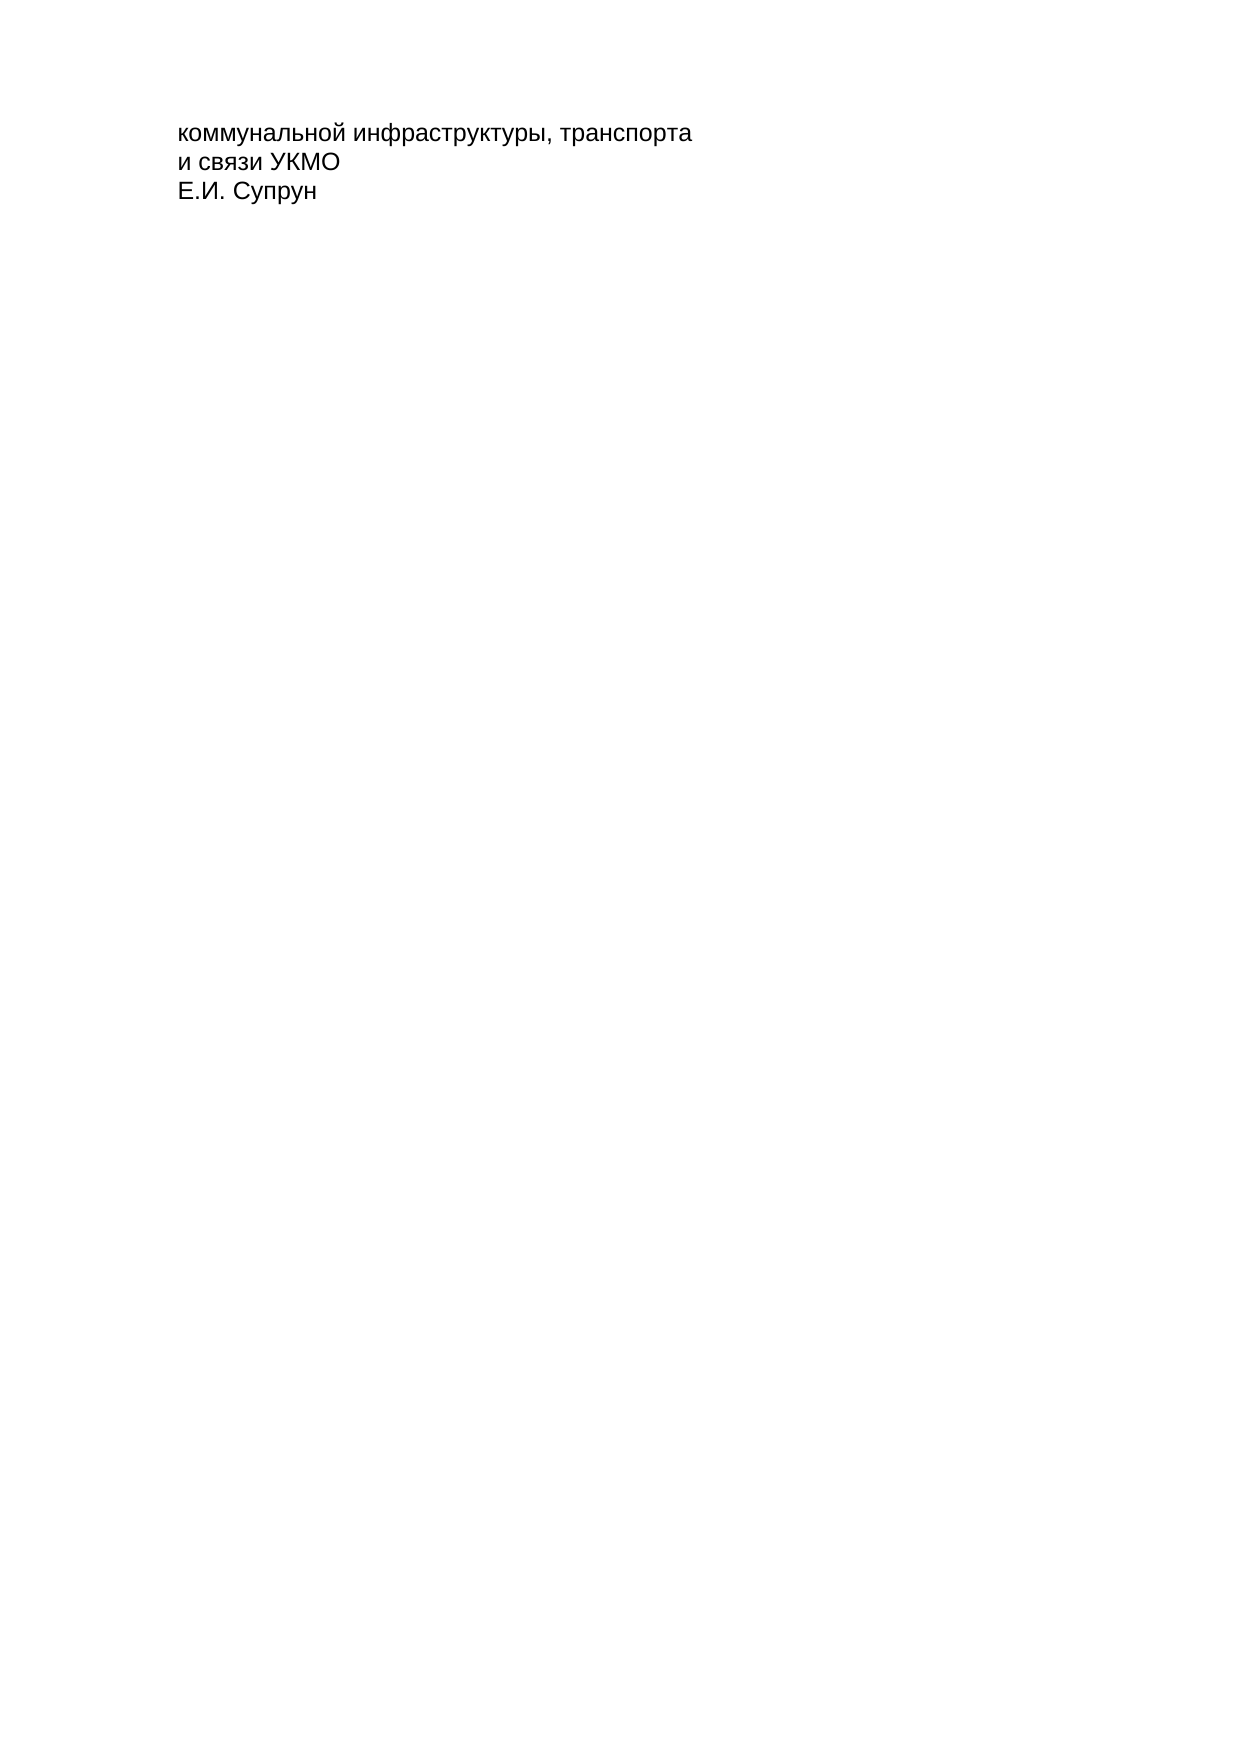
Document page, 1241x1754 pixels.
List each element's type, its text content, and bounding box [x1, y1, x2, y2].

text и связи УКМО [177, 147, 1181, 176]
text коммунальной инфраструктуры, транспорта [177, 118, 1181, 147]
text Е.И. Супрун [177, 176, 1181, 204]
